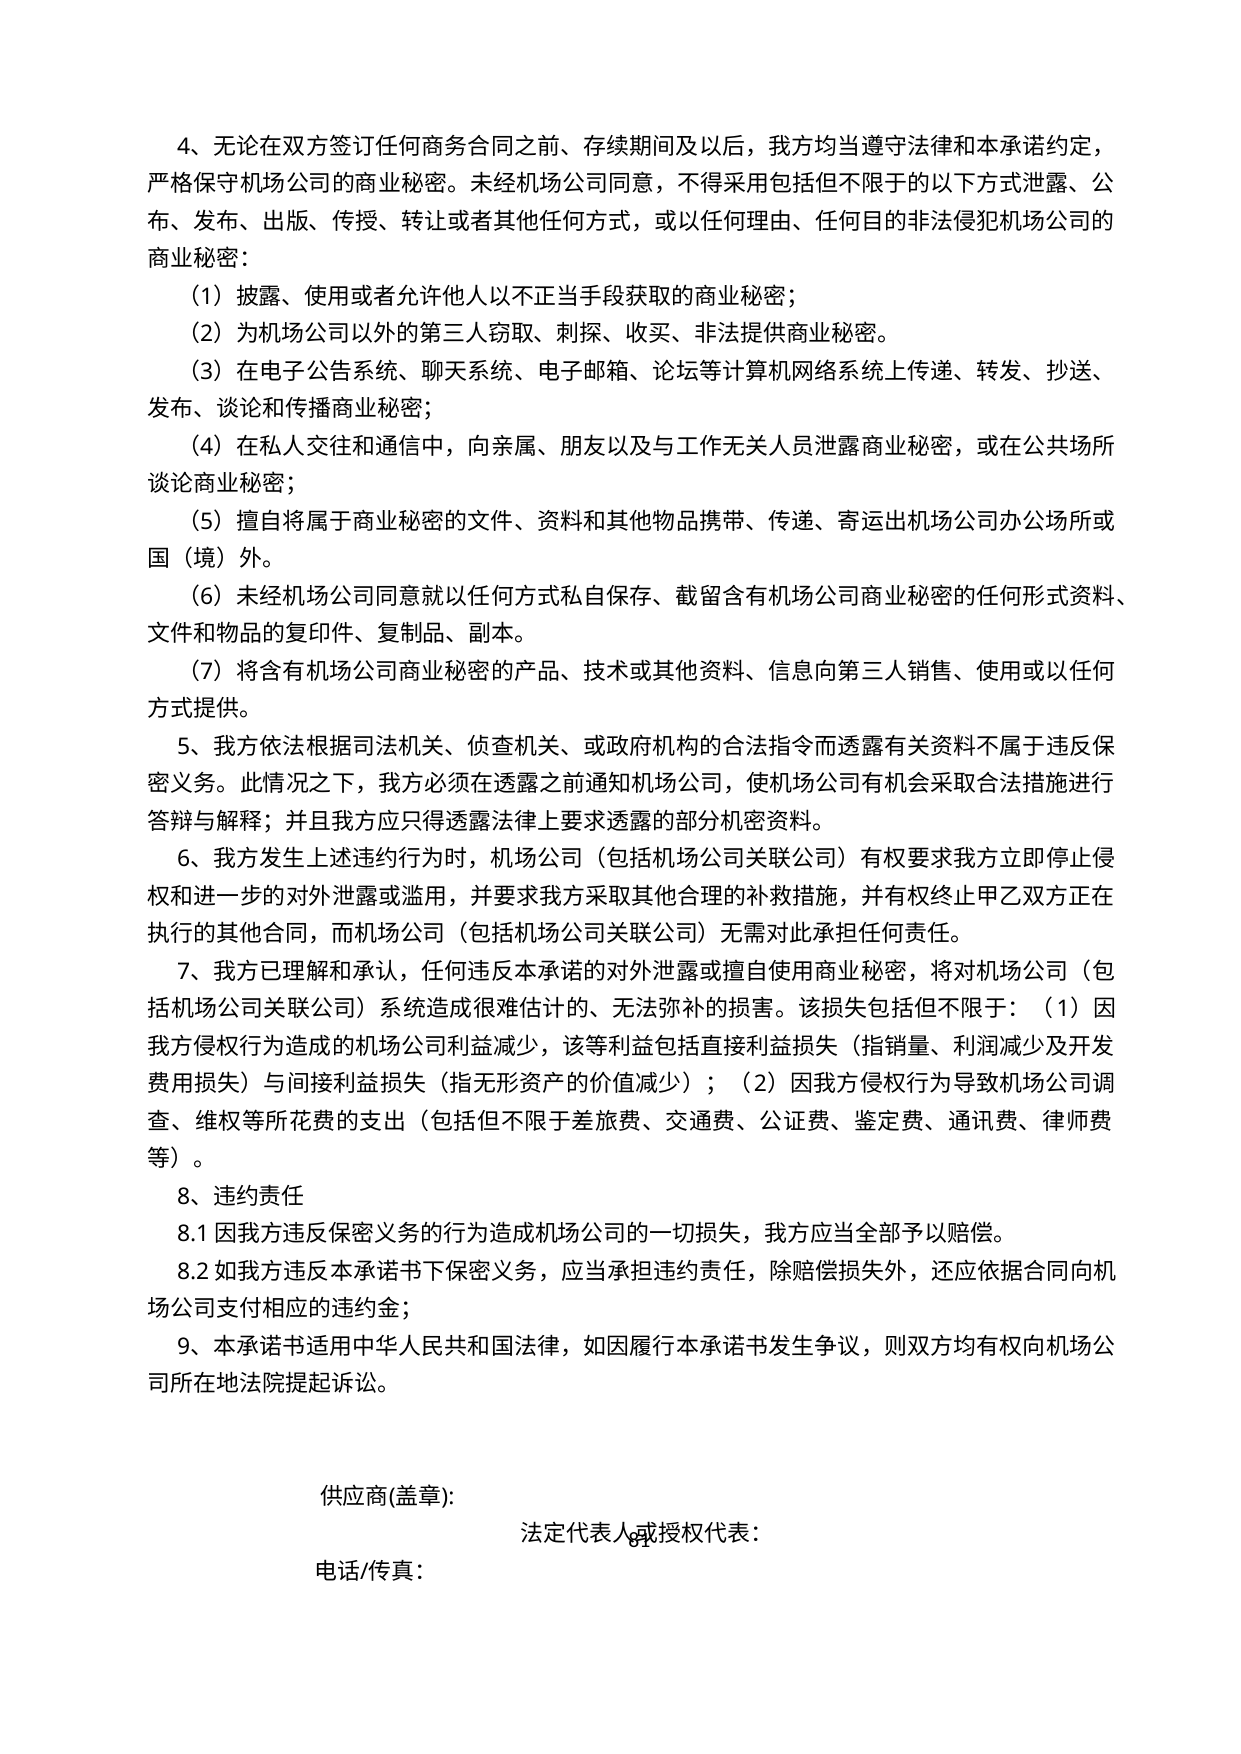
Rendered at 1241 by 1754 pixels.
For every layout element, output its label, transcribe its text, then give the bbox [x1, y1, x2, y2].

text （6）未经机场公司同意就以任何方式私自保存、截留含有机场公司商业秘密的任何形式资料、文件和物品的复印件、复制品、副本。 [148, 574, 1116, 649]
text 5、我方依法根据司法机关、侦查机关、或政府机构的合法指令而透露有关资料不属于违反保密义务。此情况之下，我方必须在透露之前通知机场公司，使机场公司有机会采取合法措施进行答辩与解释；并且我方应只得透露法律上要求透露的部分机密资料。 [148, 724, 1116, 837]
text 8.1因我方违反保密义务的行为造成机场公司的一切损失，我方应当全部予以赔偿。 [148, 1212, 1116, 1249]
text （5）擅自将属于商业秘密的文件、资料和其他物品携带、传递、寄运出机场公司办公场所或国（境）外。 [148, 499, 1116, 574]
text （1）披露、使用或者允许他人以不正当手段获取的商业秘密； [148, 274, 1116, 312]
text 法定代表人或授权代表： [148, 1512, 1116, 1549]
text 8、违约责任 [148, 1174, 1116, 1212]
text 供应商(盖章): [148, 1474, 1116, 1512]
text 4、无论在双方签订任何商务合同之前、存续期间及以后，我方均当遵守法律和本承诺约定，严格保守机场公司的商业秘密。未经机场公司同意，不得采用包括但不限于的以下方式泄露、公布、发布、出版、传授、转让或者其他任何方式，或以任何理由、任何目的非法侵犯机场公司的商业秘密： [148, 124, 1116, 274]
text 7、我方已理解和承认，任何违反本承诺的对外泄露或擅自使用商业秘密，将对机场公司（包括机场公司关联公司）系统造成很难估计的、无法弥补的损害。该损失包括但不限于：（1）因我方侵权行为造成的机场公司利益减少，该等利益包括直接利益损失（指销量、利润减少及开发费用损失）与间接利益损失（指无形资产的价值减少）；（2）因我方侵权行为导致机场公司调查、维权等所花费的支出（包括但不限于差旅费、交通费、公证费、鉴定费、通讯费、律师费等）。 [148, 949, 1116, 1174]
text （4）在私人交往和通信中，向亲属、朋友以及与工作无关人员泄露商业秘密，或在公共场所谈论商业秘密； [148, 424, 1116, 499]
text 8.2如我方违反本承诺书下保密义务，应当承担违约责任，除赔偿损失外，还应依据合同向机场公司支付相应的违约金； [148, 1249, 1116, 1324]
text （7）将含有机场公司商业秘密的产品、技术或其他资料、信息向第三人销售、使用或以任何方式提供。 [148, 649, 1116, 724]
text 9、本承诺书适用中华人民共和国法律，如因履行本承诺书发生争议，则双方均有权向机场公司所在地法院提起诉讼。 [148, 1324, 1116, 1399]
text 电话/传真： [148, 1549, 1116, 1587]
text 6、我方发生上述违约行为时，机场公司（包括机场公司关联公司）有权要求我方立即停止侵权和进一步的对外泄露或滥用，并要求我方采取其他合理的补救措施，并有权终止甲乙双方正在执行的其他合同，而机场公司（包括机场公司关联公司）无需对此承担任何责任。 [148, 837, 1116, 949]
text （2）为机场公司以外的第三人窃取、刺探、收买、非法提供商业秘密。 [148, 312, 1116, 349]
text （3）在电子公告系统、聊天系统、电子邮箱、论坛等计算机网络系统上传递、转发、抄送、发布、谈论和传播商业秘密； [148, 349, 1116, 424]
